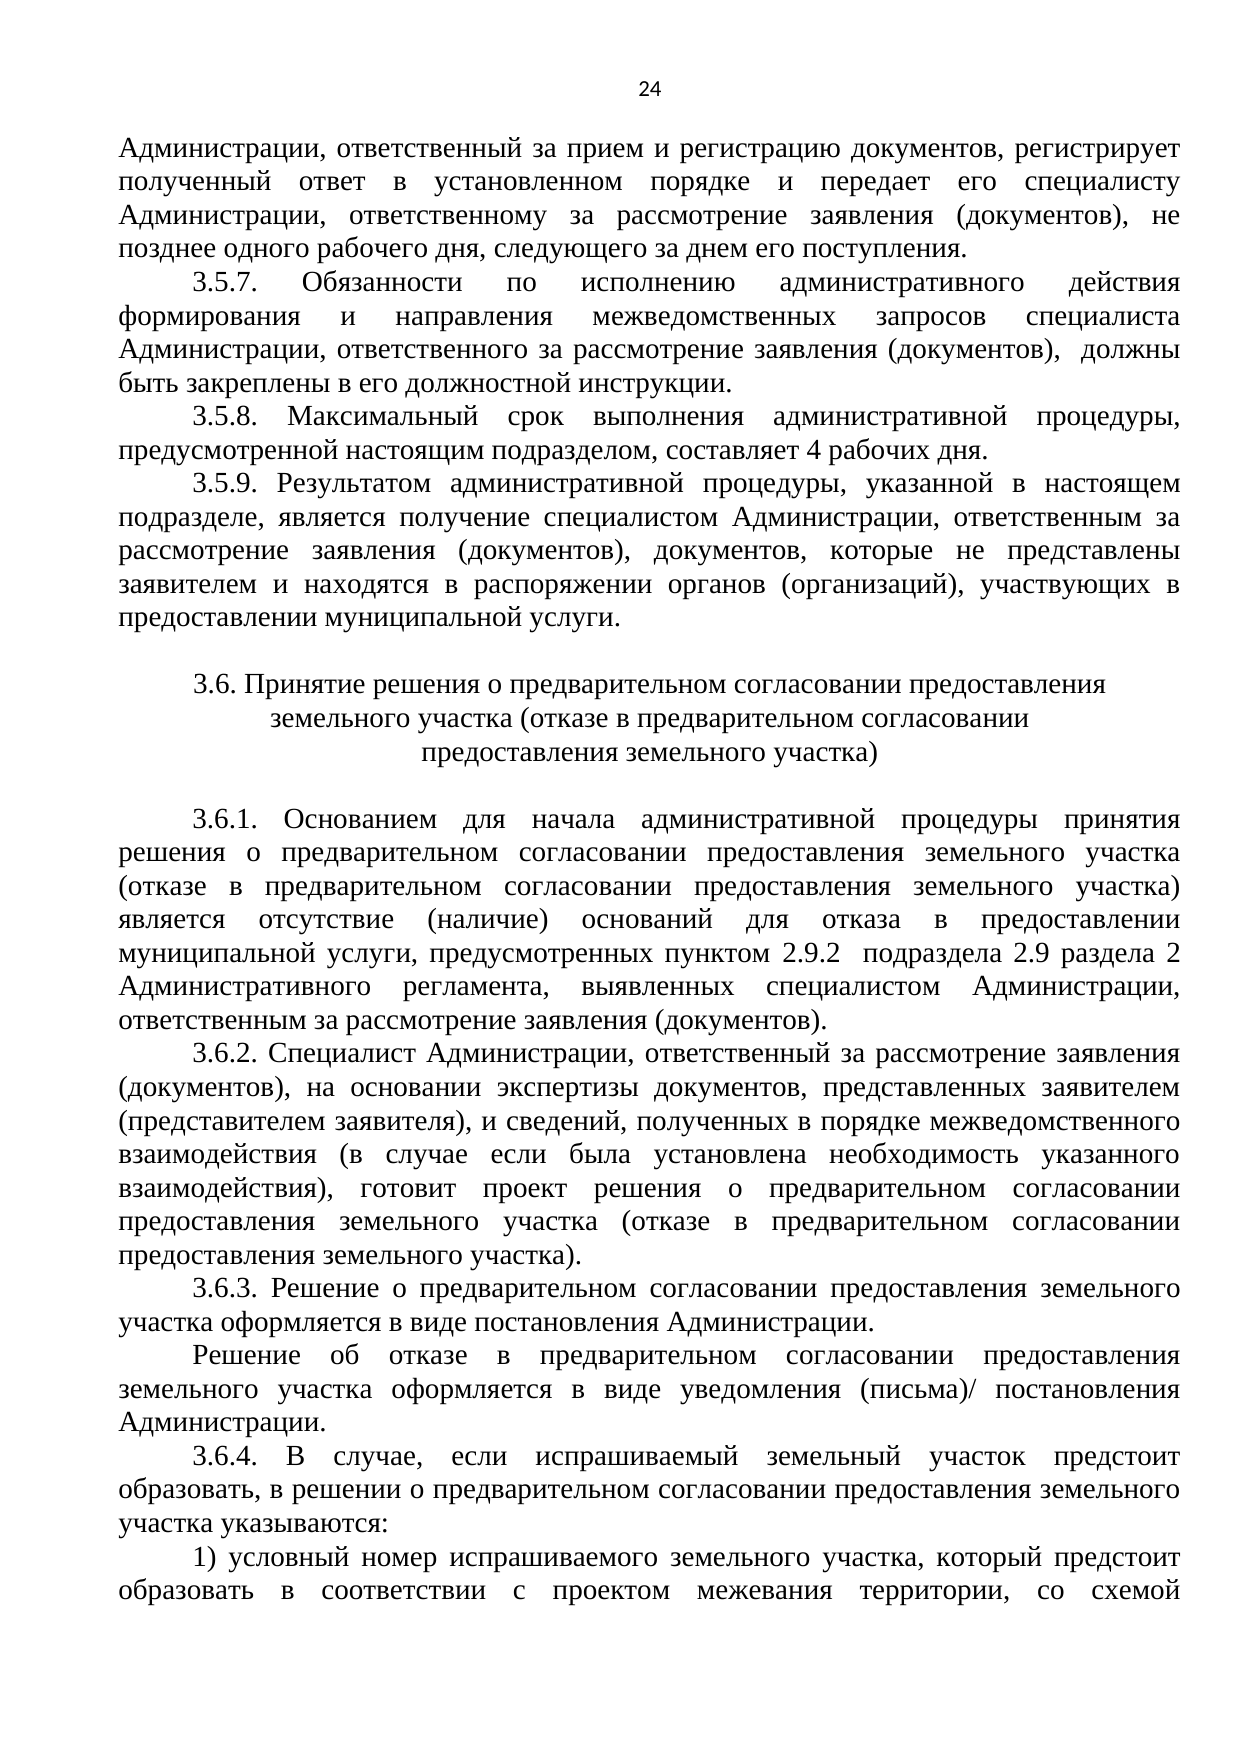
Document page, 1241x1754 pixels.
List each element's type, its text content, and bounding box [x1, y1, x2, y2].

text 3.6.1. Основанием для начала административной процедуры принятия решения о предварительном согласовании предоставления земельного участка (отказе в предварительном согласовании предоставления земельного участка) является отсутствие (наличие) оснований для отказа в предоставлении муниципальной услуги, предусмотренных пунктом 2.9.2 подраздела 2.9 раздела 2 Административного регламента, выявленных специалистом Администрации, ответственным за рассмотрение заявления (документов). [118, 801, 1181, 1036]
text 3.6.2. Специалист Администрации, ответственный за рассмотрение заявления (документов), на основании экспертизы документов, представленных заявителем (представителем заявителя), и сведений, полученных в порядке межведомственного взаимодействия (в случае если была установлена необходимость указанного взаимодействия), готовит проект решения о предварительном согласовании предоставления земельного участка (отказе в предварительном согласовании предоставления земельного участка). [118, 1036, 1181, 1270]
text 3.5.7. Обязанности по исполнению административного действия формирования и направления межведомственных запросов специалиста Администрации, ответственного за рассмотрение заявления (документов), должны быть закреплены в его должностной инструкции. [118, 264, 1181, 398]
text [118, 130, 1181, 264]
text земельного участка (отказе в предварительном согласовании [118, 700, 1181, 734]
text 3.5.9. Результатом административной процедуры, указанной в настоящем подразделе, является получение специалистом Администрации, ответственным за рассмотрение заявления (документов), документов, которые не представлены заявителем и находятся в распоряжении органов (организаций), участвующих в предоставлении муниципальной услуги. [118, 465, 1181, 633]
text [118, 1539, 1181, 1606]
text 3.5.8. Максимальный срок выполнения административной процедуры, предусмотренной настоящим подразделом, составляет 4 рабочих дня. [118, 398, 1181, 465]
text 3.6.3. Решение о предварительном согласовании предоставления земельного участка оформляется в виде постановления Администрации. [118, 1270, 1181, 1337]
text 3.6. Принятие решения о предварительном согласовании предоставления [118, 667, 1181, 700]
text Решение об отказе в предварительном согласовании предоставления земельного участка оформляется в виде уведомления (письма)/ постановления Администрации. [118, 1337, 1181, 1438]
text предоставления земельного участка) [118, 734, 1181, 767]
text 3.6.4. В случае, если испрашиваемый земельный участок предстоит образовать, в решении о предварительном согласовании предоставления земельного участка указываются: [118, 1438, 1181, 1539]
